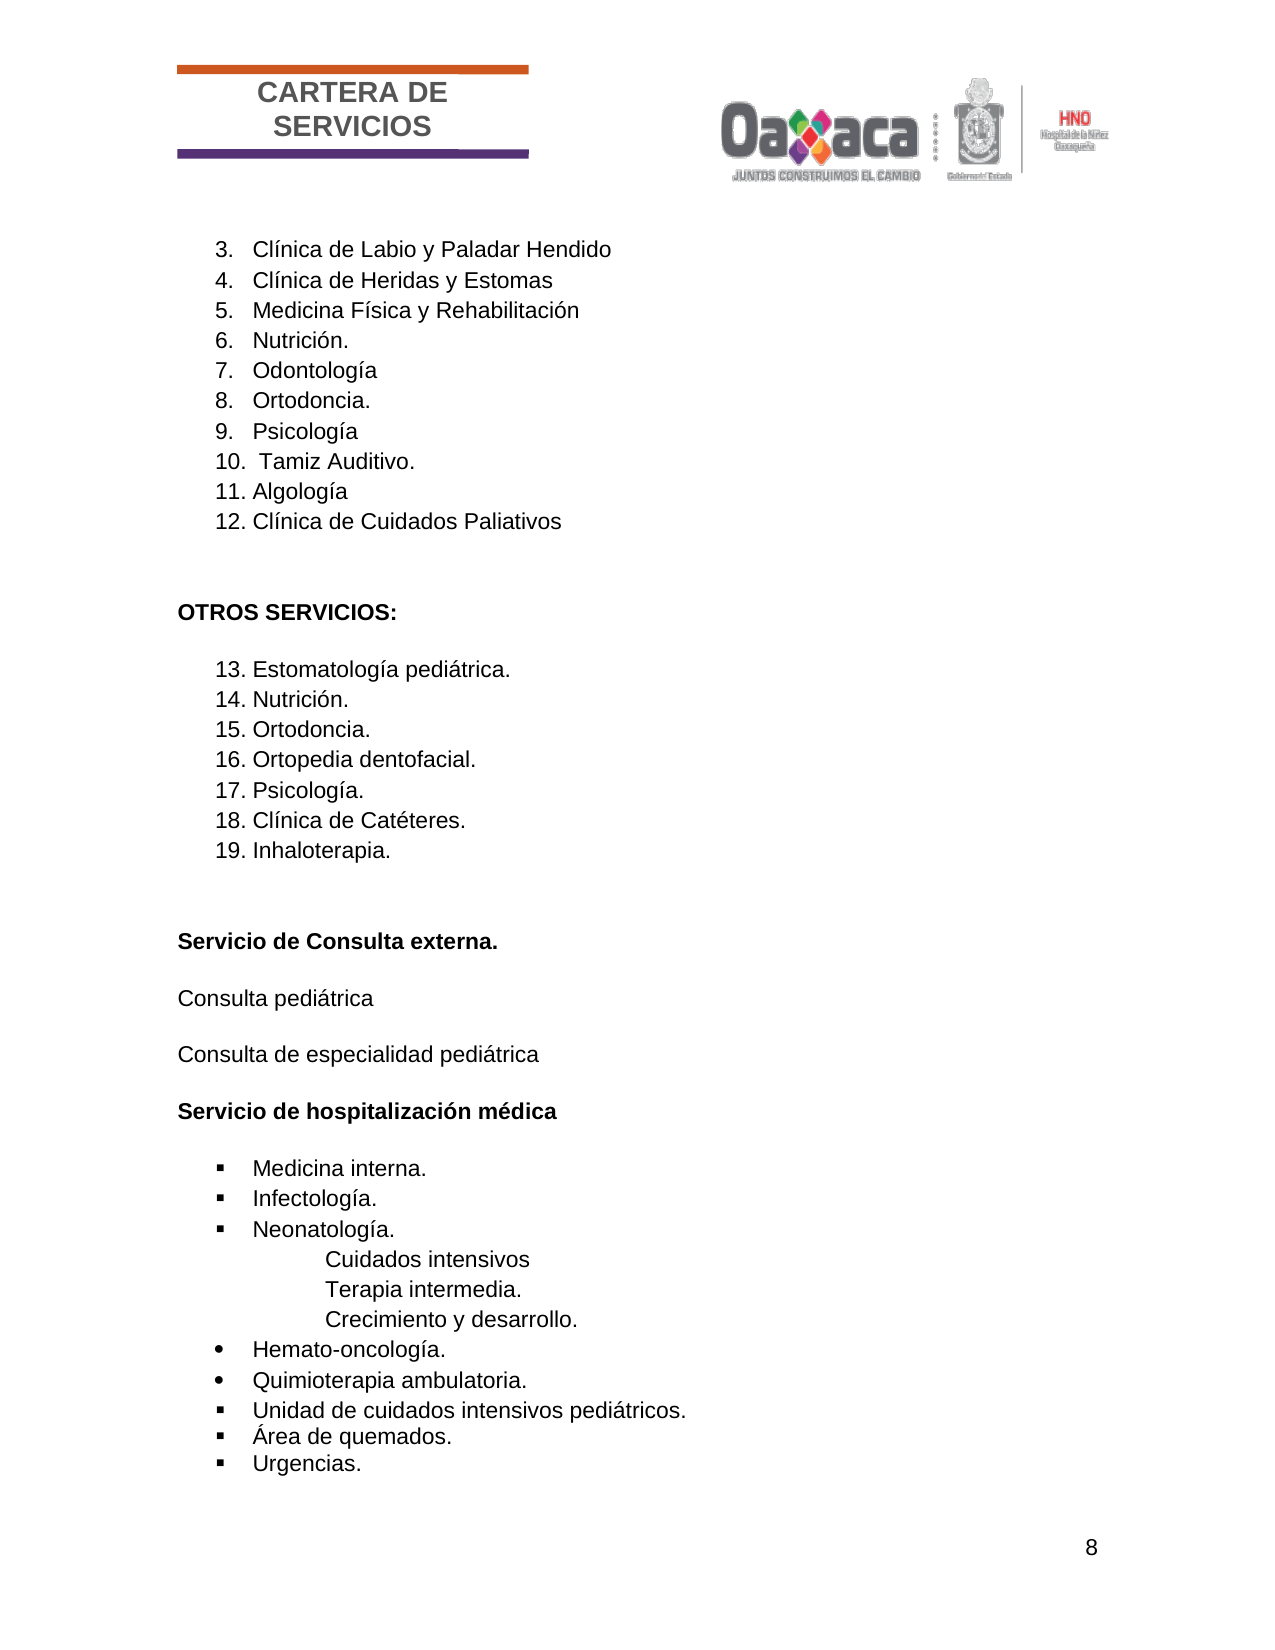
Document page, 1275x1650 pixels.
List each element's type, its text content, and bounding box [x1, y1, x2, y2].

text Servicio de Consulta externa. [177, 928, 1098, 954]
list Hemato-oncología. [215, 1336, 1098, 1363]
list Ortopedia dentofacial. [215, 746, 1098, 773]
list Psicología. [215, 777, 1098, 803]
text Consulta pediátrica [177, 984, 1098, 1011]
list Clínica de Heridas y Estomas [215, 267, 1098, 293]
list Quimioterapia ambulatoria. [215, 1367, 1098, 1393]
list Nutrición. [215, 327, 1098, 353]
list Algología [215, 478, 1098, 504]
list Cuidados intensivos [325, 1246, 1098, 1272]
list Inhaloterapia. [215, 837, 1098, 863]
list Psicología [215, 418, 1098, 444]
list Neonatología. [215, 1216, 1098, 1242]
list Urgencias. [215, 1449, 1098, 1476]
list Unidad de cuidados intensivos pediátricos. [215, 1397, 1098, 1423]
list Clínica de Labio y Paladar Hendido [215, 236, 1098, 263]
list Nutrición. [215, 686, 1098, 712]
list Medicina Física y Rehabilitación [215, 297, 1098, 323]
list Tamiz Auditivo. [215, 448, 1098, 474]
list Clínica de Catéteres. [215, 807, 1098, 833]
picture [721, 78, 1109, 182]
list Crecimiento y desarrollo. [325, 1306, 1098, 1332]
text Servicio de hospitalización médica [177, 1098, 1098, 1124]
list Odontología [215, 357, 1098, 383]
list Estomatología pediátrica. [215, 656, 1098, 682]
list Área de quemados. [215, 1423, 1098, 1449]
list Ortodoncia. [215, 716, 1098, 742]
text Consulta de especialidad pediátrica [177, 1041, 1098, 1068]
list Terapia intermedia. [325, 1276, 1098, 1302]
list Infectología. [215, 1185, 1098, 1212]
list Medicina interna. [215, 1155, 1098, 1181]
text OTROS SERVICIOS: [177, 599, 1098, 625]
list Ortodoncia. [215, 387, 1098, 414]
list Clínica de Cuidados Paliativos [215, 508, 1098, 534]
